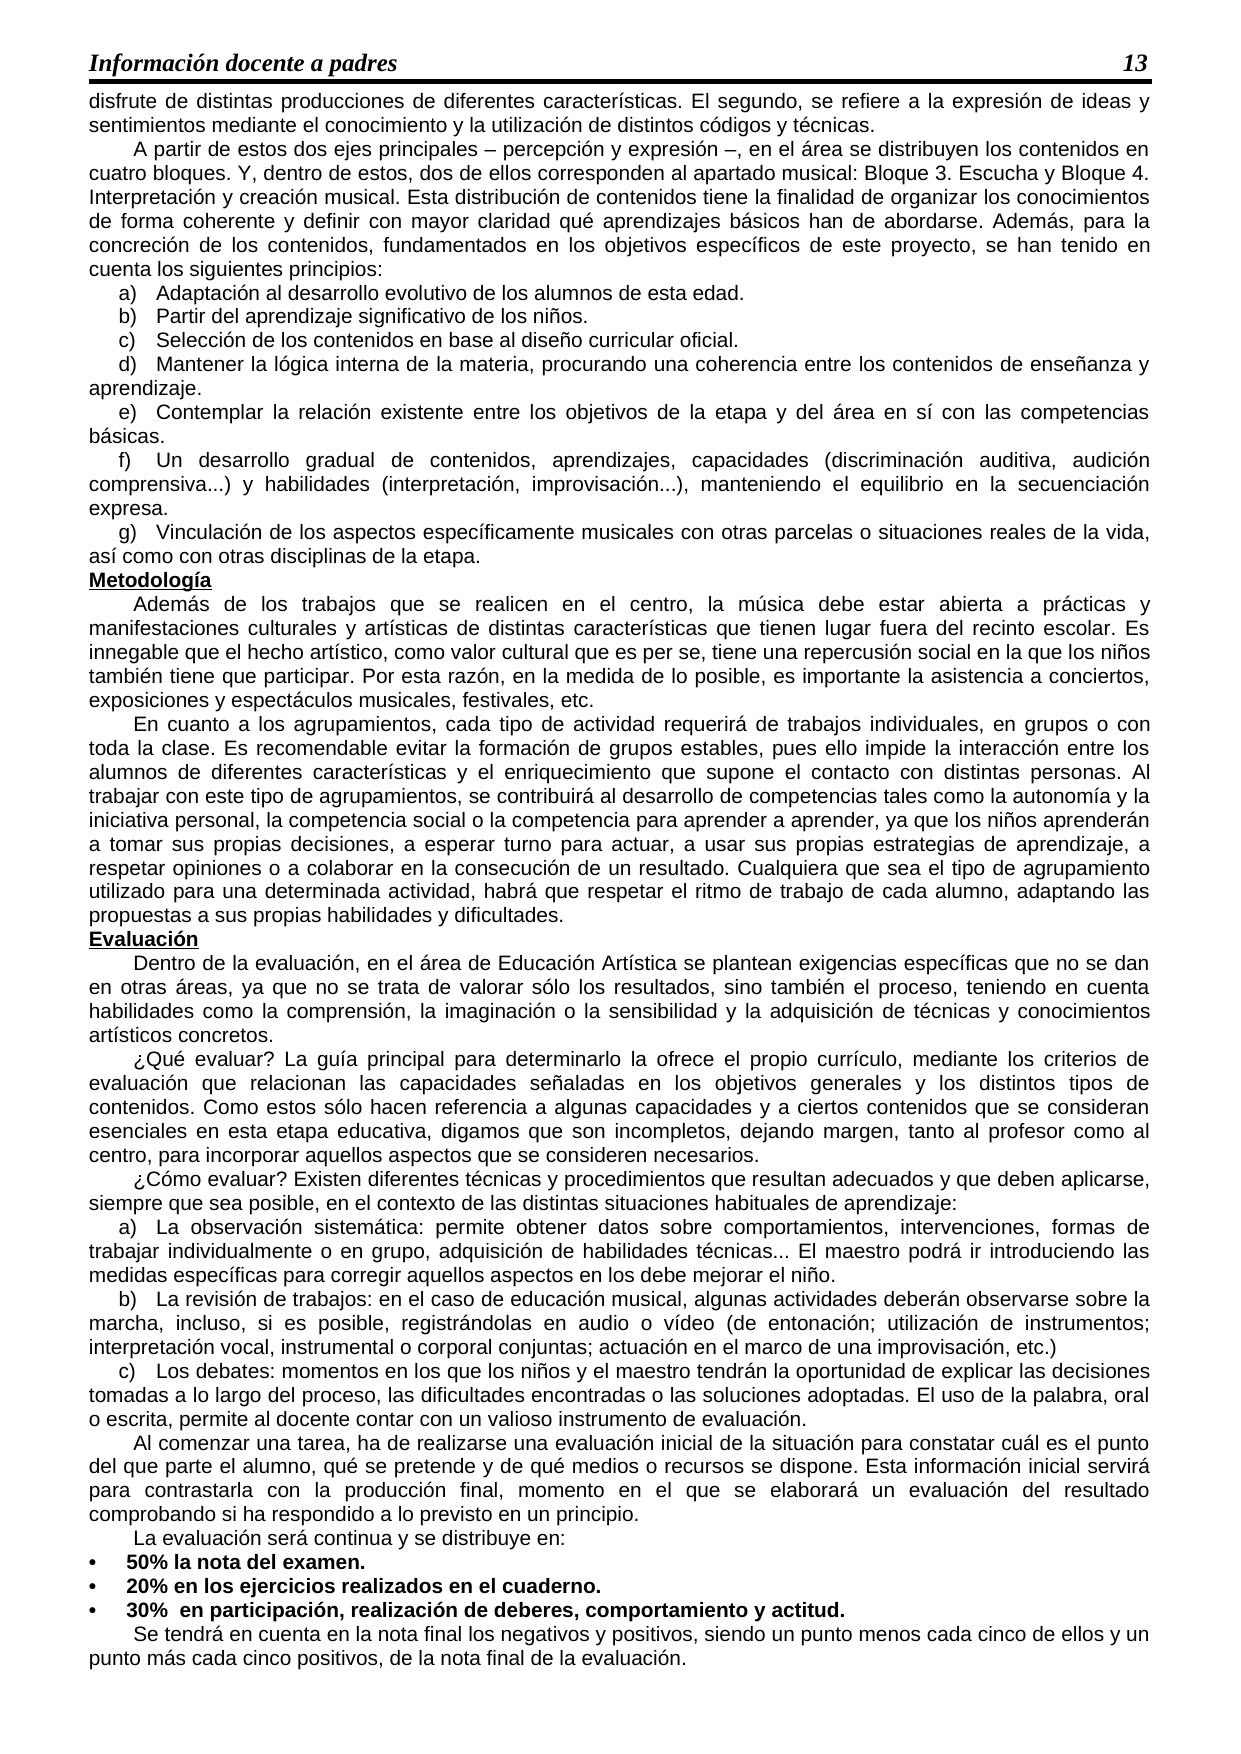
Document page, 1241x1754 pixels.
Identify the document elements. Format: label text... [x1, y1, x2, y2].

list Contemplar la relación existente entre los objetivos de la etapa y del área en sí con las competencias básicas. [89, 400, 1152, 448]
list Mantener la lógica interna de la materia, procurando una coherencia entre los contenidos de enseñanza y aprendizaje. [89, 352, 1152, 400]
text Metodología [89, 568, 1152, 592]
list La observación sistemática: permite obtener datos sobre comportamientos, intervenciones, formas de trabajar individualmente o en grupo, adquisición de habilidades técnicas... El maestro podrá ir introduciendo las medidas específicas para corregir aquellos aspectos en los debe mejorar el niño. [89, 1215, 1152, 1287]
list Partir del aprendizaje significativo de los niños. [89, 304, 1152, 328]
list 30% en participación, realización de deberes, comportamiento y actitud. [89, 1598, 1152, 1622]
text Se tendrá en cuenta en la nota final los negativos y positivos, siendo un punto menos cada cinco de ellos y un punto más cada cinco positivos, de la nota final de la evaluación. [89, 1622, 1152, 1670]
text ¿Cómo evaluar? Existen diferentes técnicas y procedimientos que resultan adecuados y que deben aplicarse, siempre que sea posible, en el contexto de las distintas situaciones habituales de aprendizaje: [89, 1167, 1152, 1215]
text En cuanto a los agrupamientos, cada tipo de actividad requerirá de trabajos individuales, en grupos o con toda la clase. Es recomendable evitar la formación de grupos estables, pues ello impide la interacción entre los alumnos de diferentes características y el enriquecimiento que supone el contacto con distintas personas. Al trabajar con este tipo de agrupamientos, se contribuirá al desarrollo de competencias tales como la autonomía y la iniciativa personal, la competencia social o la competencia para aprender a aprender, ya que los niños aprenderán a tomar sus propias decisiones, a esperar turno para actuar, a usar sus propias estrategias de aprendizaje, a respetar opiniones o a colaborar en la consecución de un resultado. Cualquiera que sea el tipo de agrupamiento utilizado para una determinada actividad, habrá que respetar el ritmo de trabajo de cada alumno, adaptando las propuestas a sus propias habilidades y dificultades. [89, 712, 1152, 927]
text La evaluación será continua y se distribuye en: [89, 1526, 1152, 1550]
list Un desarrollo gradual de contenidos, aprendizajes, capacidades (discriminación auditiva, audición comprensiva...) y habilidades (interpretación, improvisación...), manteniendo el equilibrio en la secuenciación expresa. [89, 448, 1152, 520]
list Los debates: momentos en los que los niños y el maestro tendrán la oportunidad de explicar las decisiones tomadas a lo largo del proceso, las dificultades encontradas o las soluciones adoptadas. El uso de la palabra, oral o escrita, permite al docente contar con un valioso instrumento de evaluación. [89, 1358, 1152, 1430]
list Adaptación al desarrollo evolutivo de los alumnos de esta edad. [89, 280, 1152, 304]
text Dentro de la evaluación, en el área de Educación Artística se plantean exigencias específicas que no se dan en otras áreas, ya que no se trata de valorar sólo los resultados, sino también el proceso, teniendo en cuenta habilidades como la comprensión, la imaginación o la sensibilidad y la adquisición de técnicas y conocimientos artísticos concretos. [89, 951, 1152, 1047]
list La revisión de trabajos: en el caso de educación musical, algunas actividades deberán observarse sobre la marcha, incluso, si es posible, registrándolas en audio o vídeo (de entonación; utilización de instrumentos; interpretación vocal, instrumental o corporal conjuntas; actuación en el marco de una improvisación, etc.) [89, 1287, 1152, 1358]
text Además de los trabajos que se realicen en el centro, la música debe estar abierta a prácticas y manifestaciones culturales y artísticas de distintas características que tienen lugar fuera del recinto escolar. Es innegable que el hecho artístico, como valor cultural que es per se, tiene una repercusión social en la que los niños también tiene que participar. Por esta razón, en la medida de lo posible, es importante la asistencia a conciertos, exposiciones y espectáculos musicales, festivales, etc. [89, 592, 1152, 712]
text ¿Qué evaluar? La guía principal para determinarlo la ofrece el propio currículo, mediante los criterios de evaluación que relacionan las capacidades señaladas en los objetivos generales y los distintos tipos de contenidos. Como estos sólo hacen referencia a algunas capacidades y a ciertos contenidos que se consideran esenciales en esta etapa educativa, digamos que son incompletos, dejando margen, tanto al profesor como al centro, para incorporar aquellos aspectos que se consideren necesarios. [89, 1047, 1152, 1167]
list Selección de los contenidos en base al diseño curricular oficial. [89, 328, 1152, 352]
list 20% en los ejercicios realizados en el cuaderno. [89, 1574, 1152, 1598]
list 50% la nota del examen. [89, 1550, 1152, 1574]
text A partir de estos dos ejes principales – percepción y expresión –, en el área se distribuyen los contenidos en cuatro bloques. Y, dentro de estos, dos de ellos corresponden al apartado musical: Bloque 3. Escucha y Bloque 4. Interpretación y creación musical. Esta distribución de contenidos tiene la finalidad de organizar los conocimientos de forma coherente y definir con mayor claridad qué aprendizajes básicos han de abordarse. Además, para la concreción de los contenidos, fundamentados en los objetivos específicos de este proyecto, se han tenido en cuenta los siguientes principios: [89, 137, 1152, 280]
text Al comenzar una tarea, ha de realizarse una evaluación inicial de la situación para constatar cuál es el punto del que parte el alumno, qué se pretende y de qué medios o recursos se dispone. Esta información inicial servirá para contrastarla con la producción final, momento en el que se elaborará un evaluación del resultado comprobando si ha respondido a lo previsto en un principio. [89, 1430, 1152, 1526]
list Vinculación de los aspectos específicamente musicales con otras parcelas o situaciones reales de la vida, así como con otras disciplinas de la etapa. [89, 520, 1152, 568]
text Evaluación [89, 927, 1152, 951]
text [89, 89, 1152, 137]
